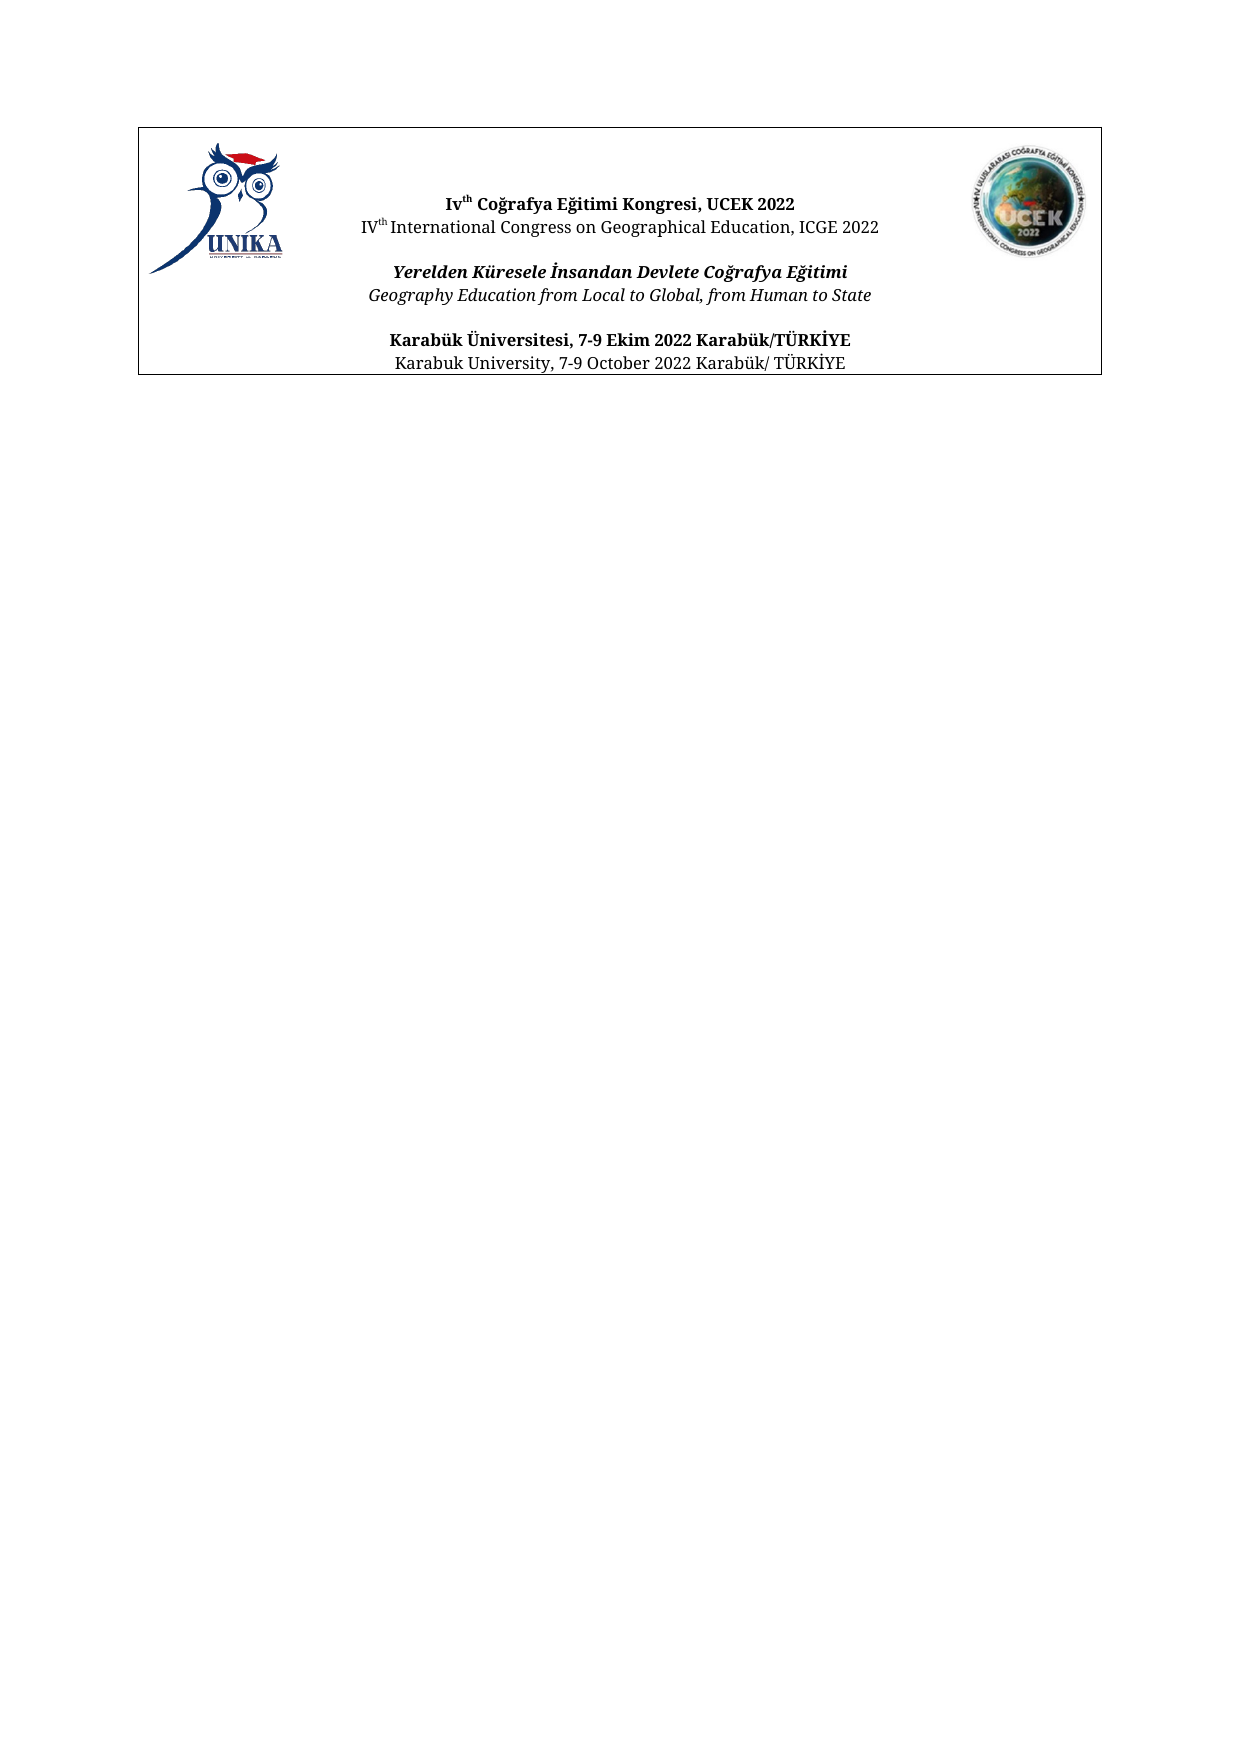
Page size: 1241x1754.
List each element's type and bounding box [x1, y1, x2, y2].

picture [970, 143, 1088, 261]
picture [148, 143, 283, 274]
